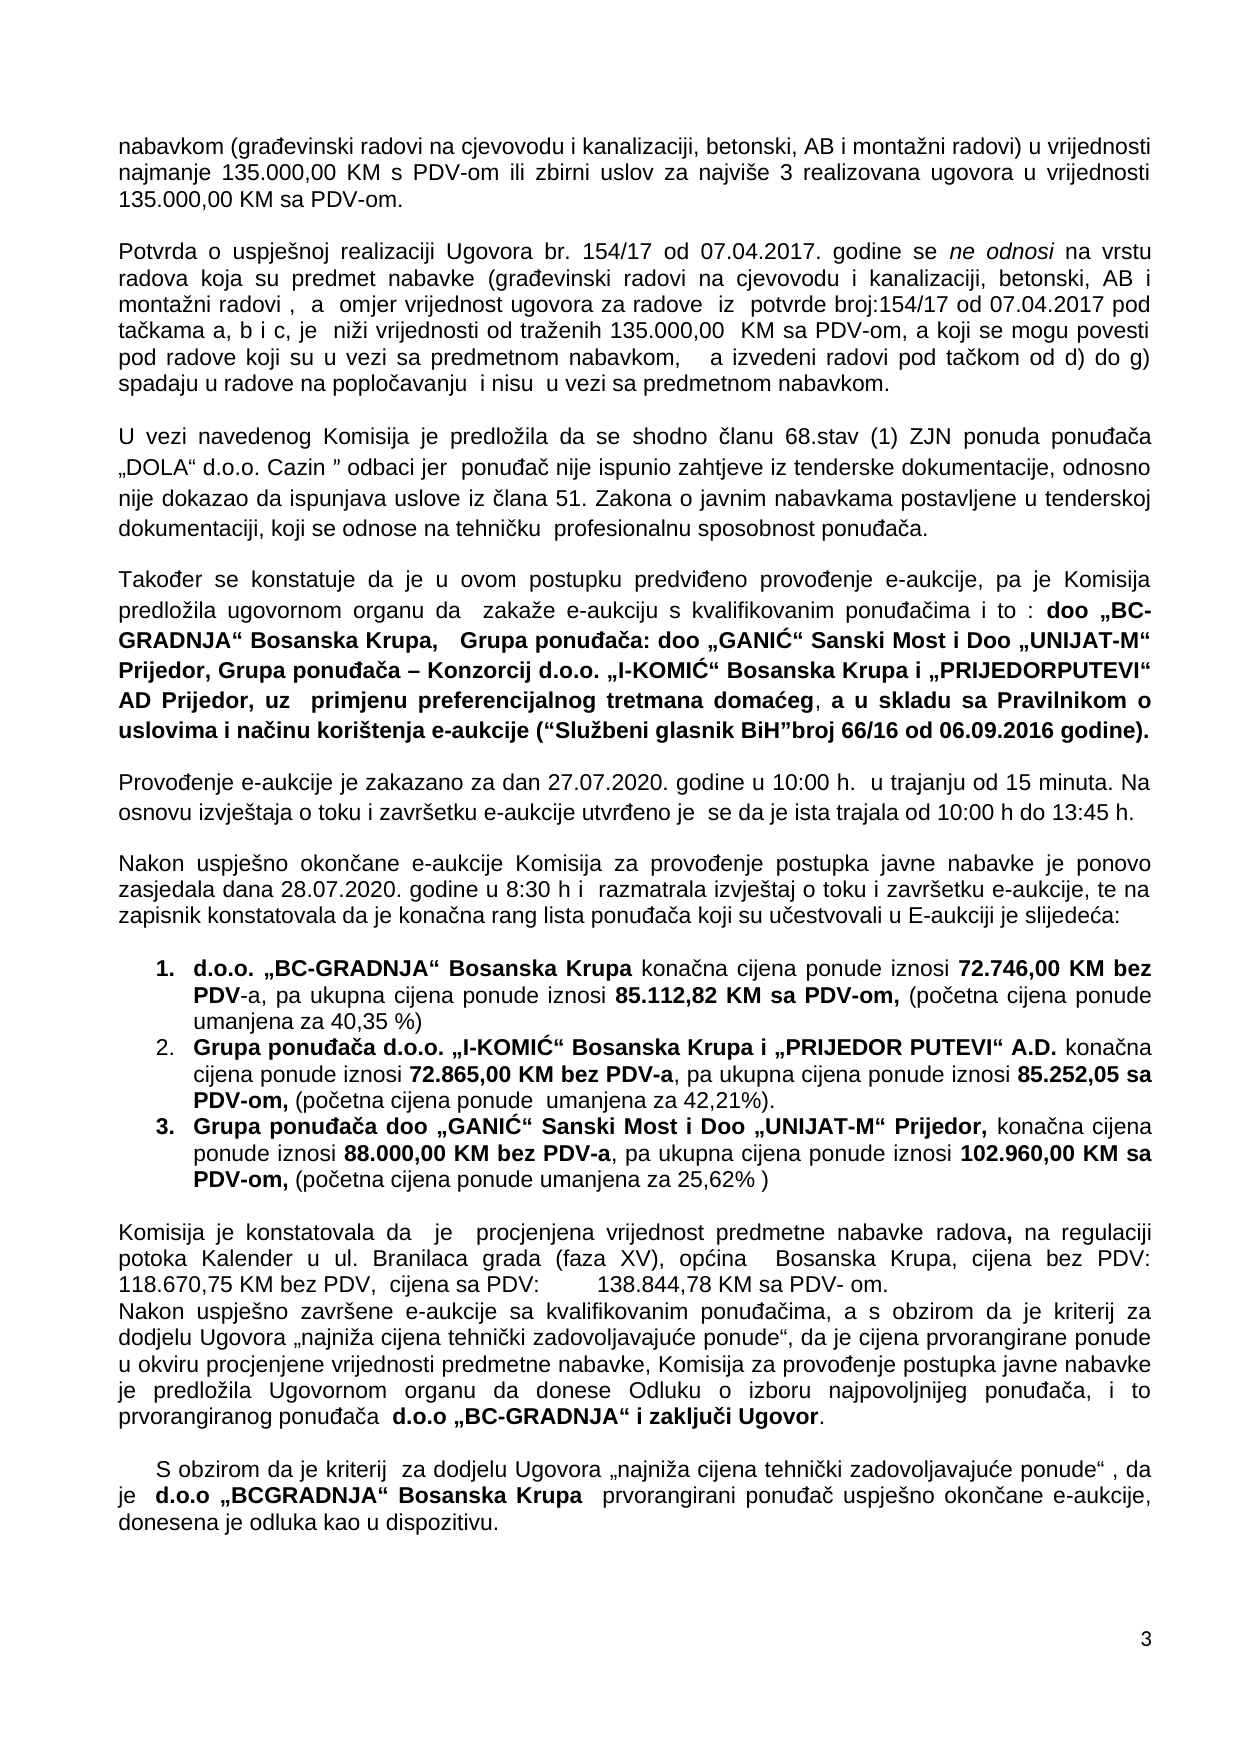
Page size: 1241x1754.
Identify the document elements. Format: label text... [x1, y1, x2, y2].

text Nakon uspješno završene e-aukcije sa kvalifikovanim ponuđačima, a s obzirom da je kriterij za dodjelu Ugovora „najniža cijena tehnički zadovoljavajuće ponude“, da je cijena prvorangirane ponude u okviru procjenjene vrijednosti predmetne nabavke, Komisija za provođenje postupka javne nabavke je predložila Ugovornom organu da donese Odluku o izboru najpovoljnijeg ponuđača, i to prvorangiranog ponuđača d.o.o „BC-GRADNJA“ i zaključi Ugovor. [118, 1298, 1152, 1429]
text Također se konstatuje da je u ovom postupku predviđeno provođenje e-aukcije, pa je Komisija predložila ugovornom organu da zakaže e-aukciju s kvalifikovanim ponuđačima i to : doo „BC- GRADNJA“ Bosanska Krupa, Grupa ponuđača: doo „GANIĆ“ Sanski Most i Doo „UNIJAT-M“ Prijedor, Grupa ponuđača – Konzorcij d.o.o. „I-KOMIĆ“ Bosanska Krupa i „PRIJEDORPUTEVI“ AD Prijedor, uz primjenu preferencijalnog tretmana domaćeg, a u skladu sa Pravilnikom o uslovima i načinu korištenja e-aukcije (“Službeni glasnik BiH”broj 66/16 od 06.09.2016 godine). [118, 566, 1152, 744]
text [118, 133, 1152, 212]
text Potvrda o uspješnoj realizaciji Ugovora br. 154/17 od 07.04.2017. godine se ne odnosi na vrstu radova koja su predmet nabavke (građevinski radovi na cjevovodu i kanalizaciji, betonski, AB i montažni radovi , a omjer vrijednost ugovora za radove iz potvrde broj:154/17 od 07.04.2017 pod tačkama a, b i c, je niži vrijednosti od traženih 135.000,00 KM sa PDV-om, a koji se mogu povesti pod radove koji su u vezi sa predmetnom nabavkom, a izvedeni radovi pod tačkom od d) do g) spadaju u radove na popločavanju i nisu u vezi sa predmetnom nabavkom. [118, 238, 1152, 396]
text U vezi navedenog Komisija je predložila da se shodno članu 68.stav (1) ZJN ponuda ponuđača „DOLA“ d.o.o. Cazin ” odbaci jer ponuđač nije ispunio zahtjeve iz tenderske dokumentacije, odnosno nije dokazao da ispunjava uslove iz člana 51. Zakona o javnim nabavkama postavljene u tenderskoj dokumentaciji, koji se odnose na tehničku profesionalnu sposobnost ponuđača. [118, 423, 1152, 542]
text S obzirom da je kriterij za dodjelu Ugovora „najniža cijena tehnički zadovoljavajuće ponude“ , da je d.o.o „BCGRADNJA“ Bosanska Krupa prvorangirani ponuđač uspješno okončane e-aukcije, donesena je odluka kao u dispozitivu. [118, 1456, 1152, 1535]
text Provođenje e-aukcije je zakazano za dan 27.07.2020. godine u 10:00 h. u trajanju od 15 minuta. Na osnovu izvještaja o toku i završetku e-aukcije utvrđeno je se da je ista trajala od 10:00 h do 13:45 h. [118, 768, 1152, 825]
text Nakon uspješno okončane e-aukcije Komisija za provođenje postupka javne nabavke je ponovo zasjedala dana 28.07.2020. godine u 8:30 h i razmatrala izvještaj o toku i završetku e-aukcije, te na zapisnik konstatovala da je konačna rang lista ponuđača koji su učestvovali u E-aukciji je slijedeća: [118, 850, 1152, 929]
list d.o.o. „BC-GRADNJA“ Bosanska Krupa konačna cijena ponude iznosi 72.746,00 KM bez PDV-a, pa ukupna cijena ponude iznosi 85.112,82 KM sa PDV-om, (početna cijena ponude umanjena za 40,35 %) [156, 955, 1152, 1034]
list Grupa ponuđača d.o.o. „I-KOMIĆ“ Bosanska Krupa i „PRIJEDOR PUTEVI“ A.D. konačna cijena ponude iznosi 72.865,00 KM bez PDV-a, pa ukupna cijena ponude iznosi 85.252,05 sa PDV-om, (početna cijena ponude umanjena za 42,21%). [156, 1034, 1152, 1113]
text Komisija je konstatovala da je procjenjena vrijednost predmetne nabavke radova, na regulaciji potoka Kalender u ul. Branilaca grada (faza XV), općina Bosanska Krupa, cijena bez PDV: 118.670,75 KM bez PDV, cijena sa PDV: 138.844,78 KM sa PDV- om. [118, 1219, 1152, 1298]
list Grupa ponuđača doo „GANIĆ“ Sanski Most i Doo „UNIJAT-M“ Prijedor, konačna cijena ponude iznosi 88.000,00 KM bez PDV-a, pa ukupna cijena ponude iznosi 102.960,00 KM sa PDV-om, (početna cijena ponude umanjena za 25,62% ) [156, 1113, 1152, 1192]
